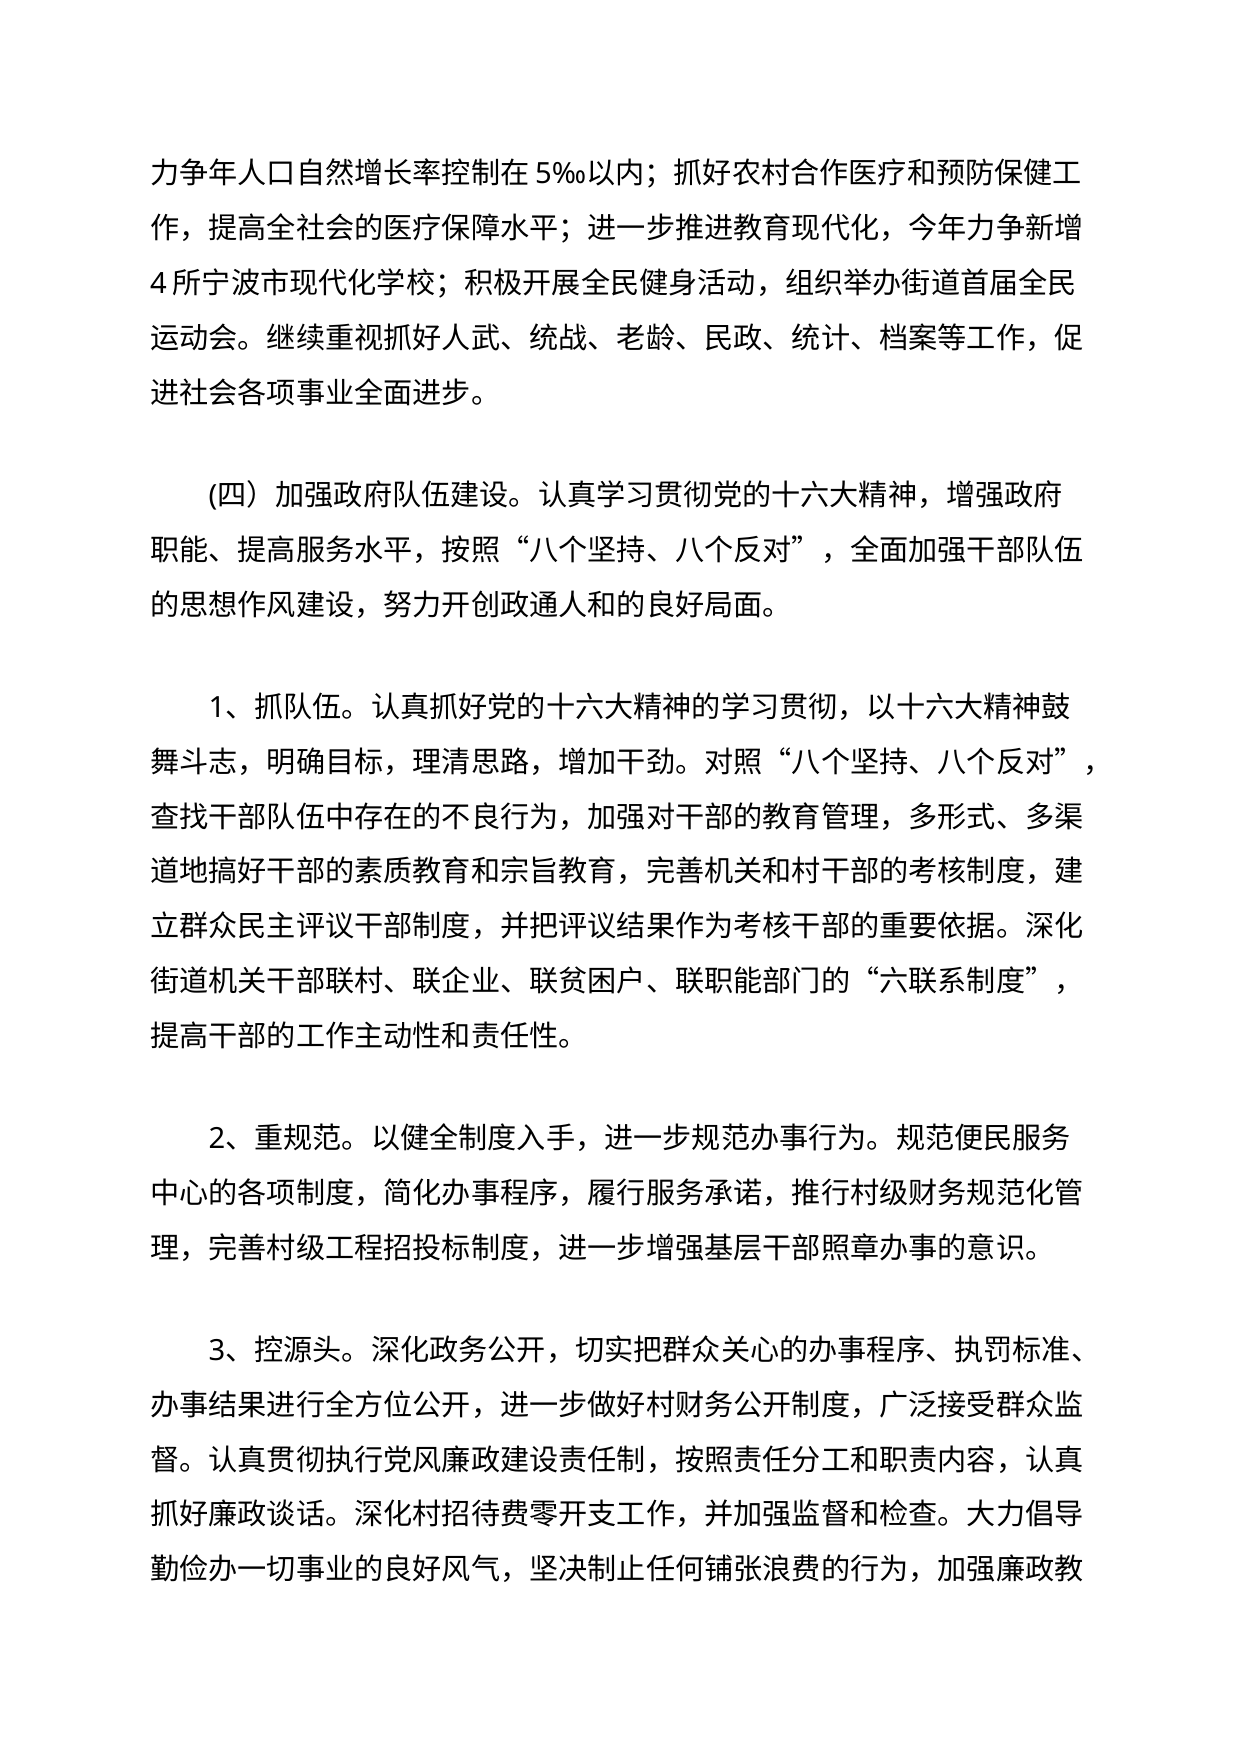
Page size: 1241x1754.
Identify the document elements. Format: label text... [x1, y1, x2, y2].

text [150, 1326, 1090, 1588]
text (四）加强政府队伍建设。认真学习贯彻党的十六大精神，增强政府职能、提高服务水平，按照“八个坚持、八个反对”，全面加强干部队伍的思想作风建设，努力开创政通人和的良好局面。 [150, 472, 1090, 624]
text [150, 150, 1090, 412]
text 1、抓队伍。认真抓好党的十六大精神的学习贯彻，以十六大精神鼓舞斗志，明确目标，理清思路，增加干劲。对照“八个坚持、八个反对”，查找干部队伍中存在的不良行为，加强对干部的教育管理，多形式、多渠道地搞好干部的素质教育和宗旨教育，完善机关和村干部的考核制度，建立群众民主评议干部制度，并把评议结果作为考核干部的重要依据。深化街道机关干部联村、联企业、联贫困户、联职能部门的“六联系制度”，提高干部的工作主动性和责任性。 [150, 683, 1090, 1055]
text 2、重规范。以健全制度入手，进一步规范办事行为。规范便民服务中心的各项制度，简化办事程序，履行服务承诺，推行村级财务规范化管理，完善村级工程招投标制度，进一步增强基层干部照章办事的意识。 [150, 1114, 1090, 1267]
